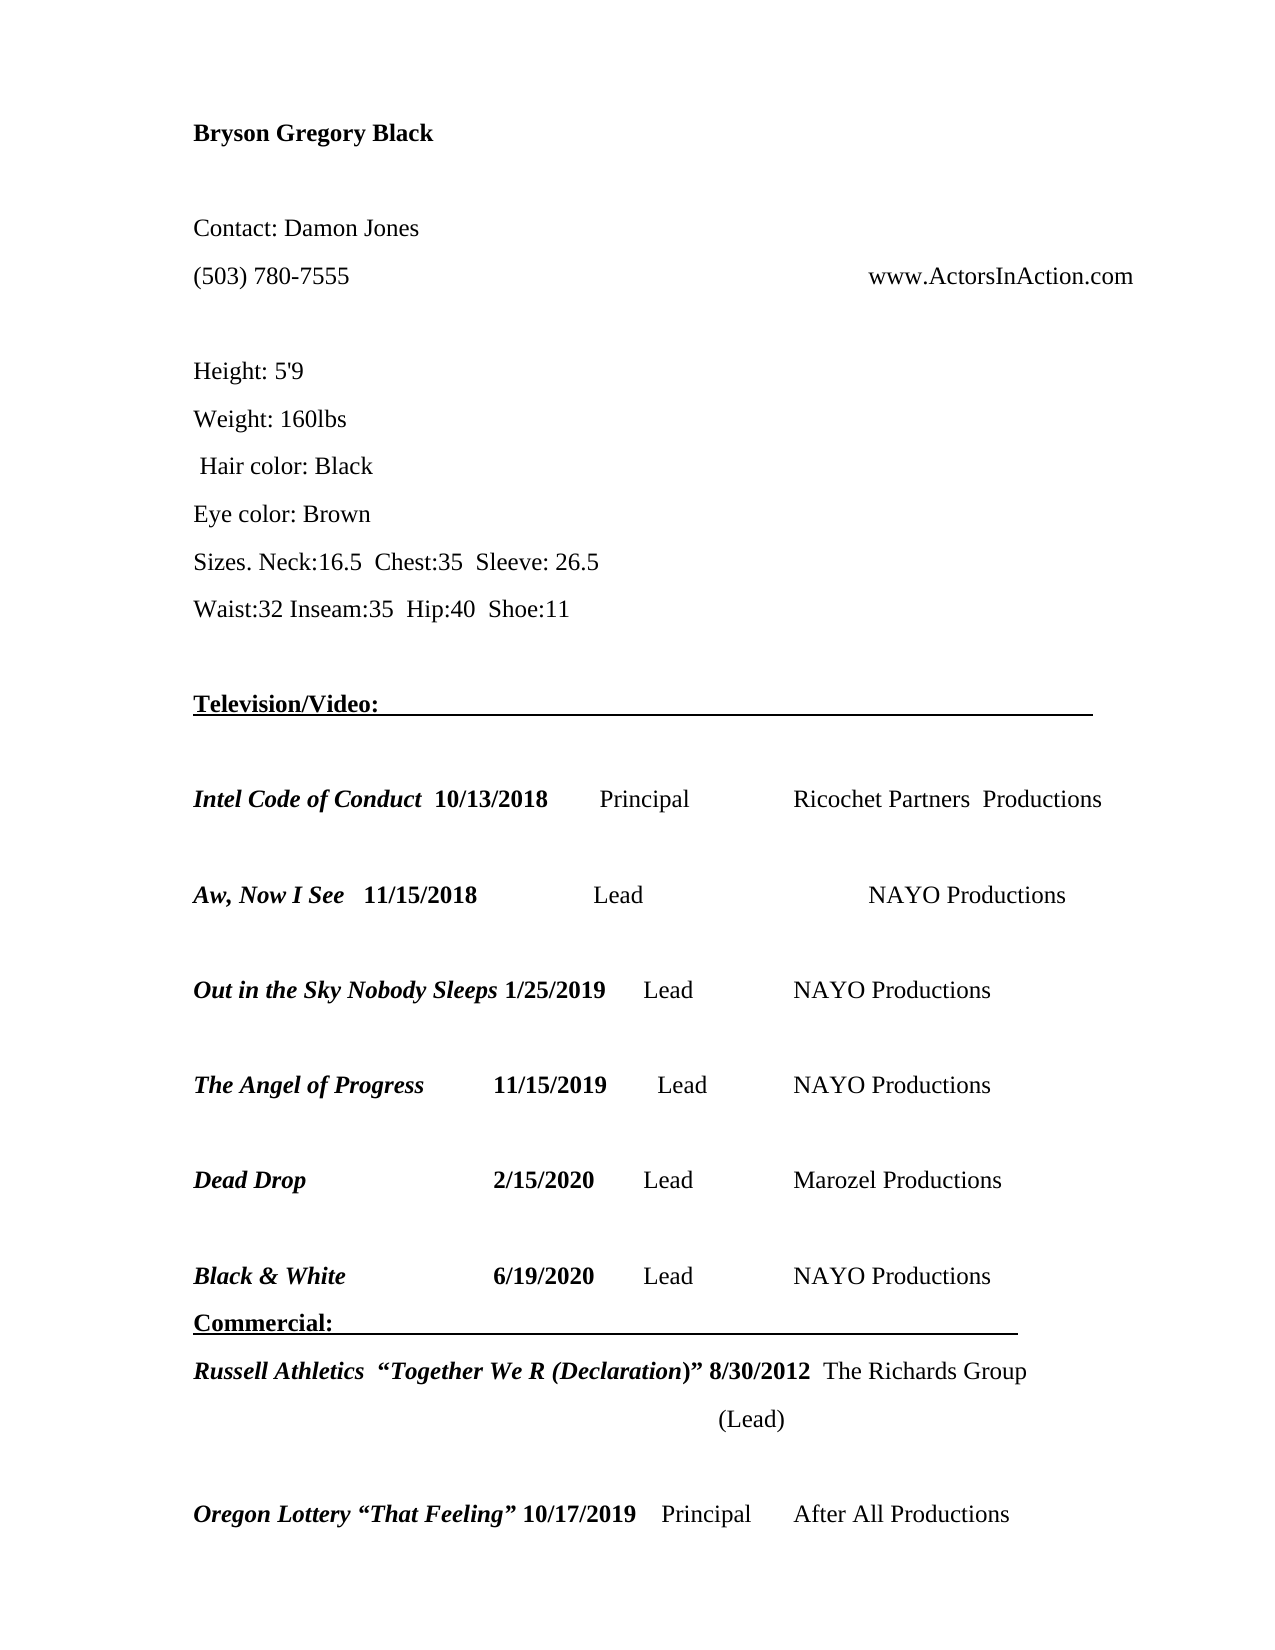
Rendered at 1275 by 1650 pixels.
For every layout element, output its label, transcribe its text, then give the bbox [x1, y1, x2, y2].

text Intel Code of Conduct 10/13/2018 Principal Ricochet Partners Productions [118, 784, 1157, 813]
text Black & White 6/19/2020 Lead NAYO Productions [118, 1261, 1157, 1289]
text Out in the Sky Nobody Sleeps 1/25/2019 Lead NAYO Productions [118, 975, 1157, 1004]
text Russell Athletics “Together We R (Declaration)” 8/30/2012 The Richards Group [118, 1356, 1157, 1385]
text Commercial: [118, 1308, 1157, 1337]
text Waist:32 Inseam:35 Hip:40 Shoe:11 [118, 594, 1157, 623]
text (503) 780-7555 www.ActorsInAction.com [118, 261, 1157, 290]
text Sizes. Neck:16.5 Chest:35 Sleeve: 26.5 [118, 547, 1157, 576]
text The Angel of Progress 11/15/2019 Lead NAYO Productions [118, 1070, 1157, 1099]
text Weight: 160lbs [118, 404, 1157, 432]
text Dead Drop 2/15/2020 Lead Marozel Productions [118, 1165, 1157, 1194]
text Hair color: Black [118, 451, 1157, 480]
text Bryson Gregory Black [118, 118, 1157, 147]
text (Lead) [118, 1404, 1157, 1433]
text Aw, Now I See 11/15/2018 Lead NAYO Productions [118, 880, 1157, 909]
text Contact: Damon Jones [118, 213, 1157, 242]
text Television/Video: [118, 689, 1157, 718]
text Eye color: Brown [118, 499, 1157, 528]
text Height: 5'9 [118, 356, 1157, 385]
text Oregon Lottery “That Feeling” 10/17/2019 Principal After All Productions [118, 1499, 1157, 1527]
